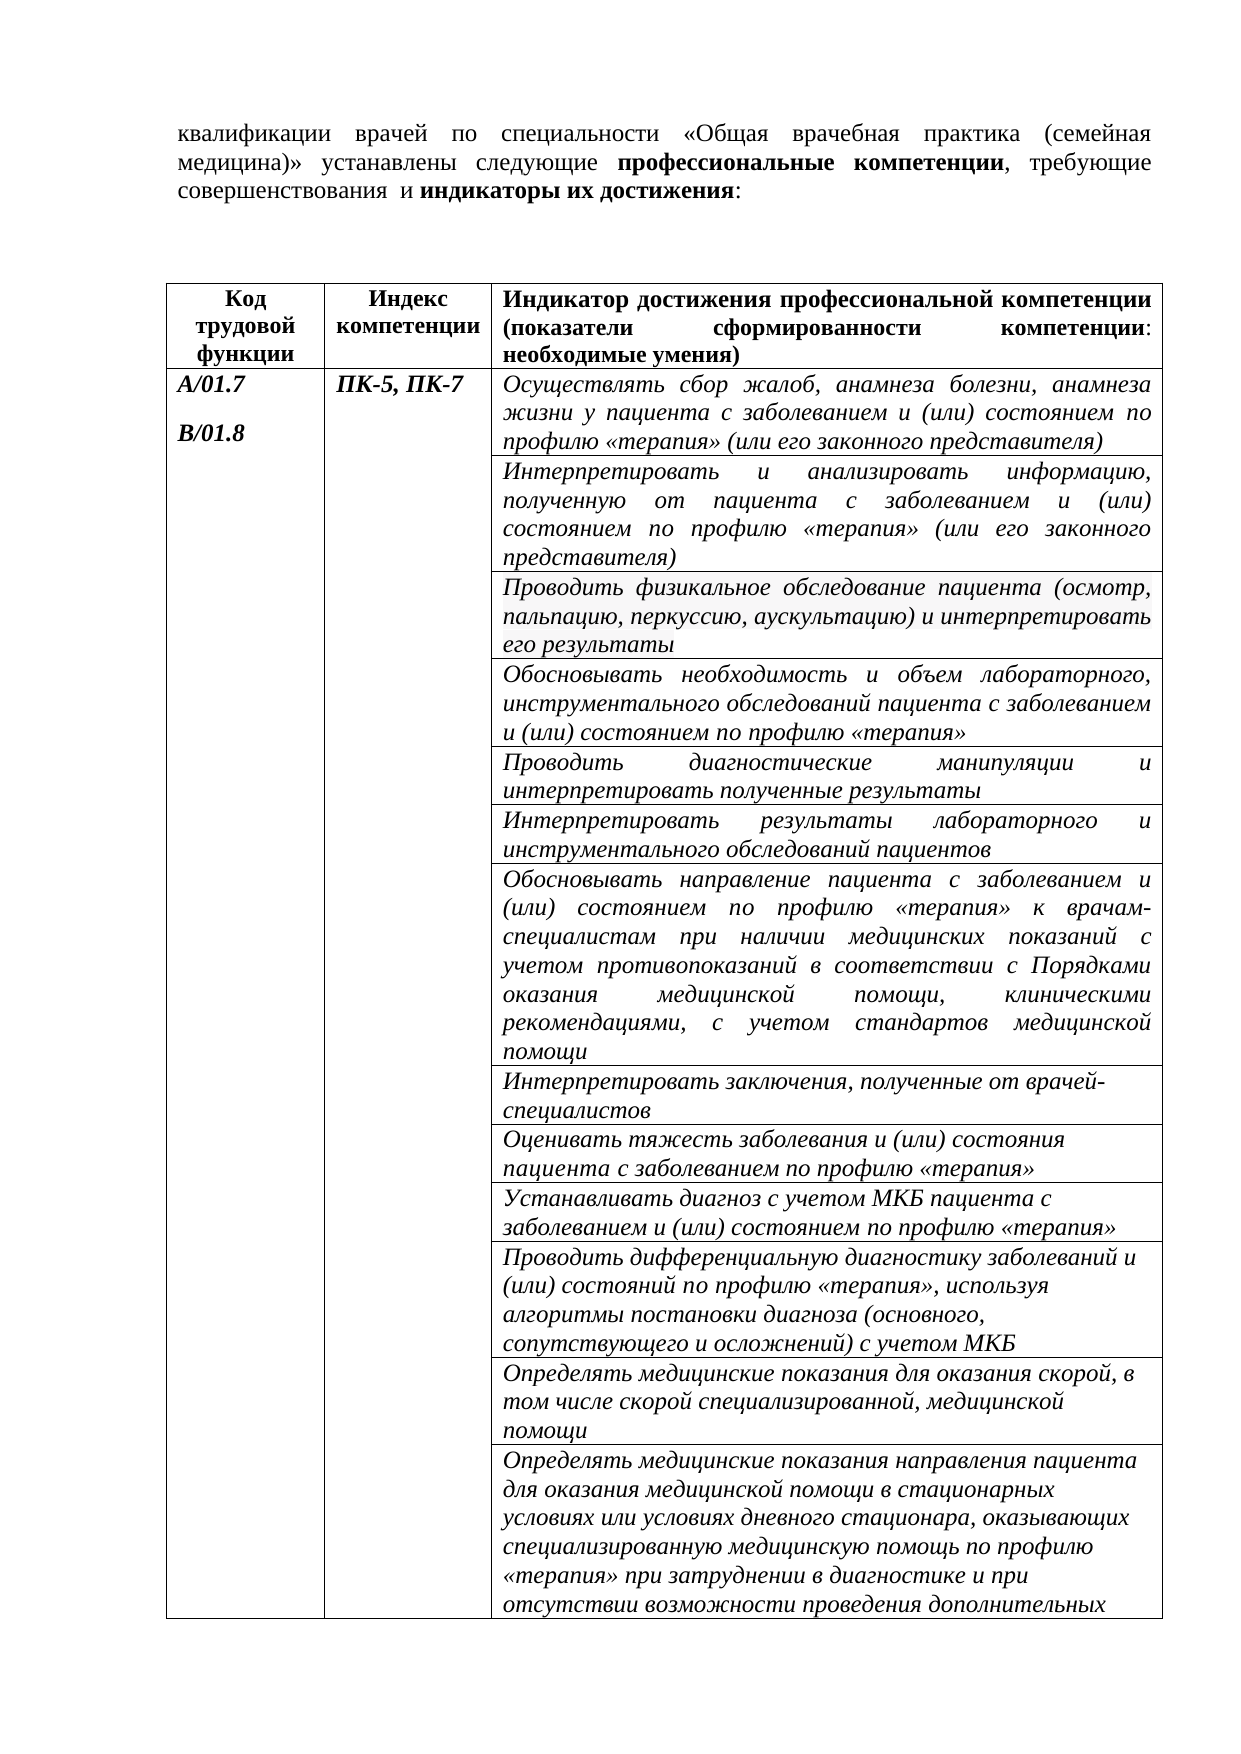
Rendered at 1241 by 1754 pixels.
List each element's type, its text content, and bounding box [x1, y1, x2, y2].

table_cell А/01.7 В/01.8 [167, 369, 324, 1617]
table_cell Обосновывать направление пациента с заболеванием и (или) состоянием по профилю «терапия» к врачам-специалистам при наличии медицинских показаний с учетом противопоказаний в соответствии с Порядками оказания медицинской помощи, клиническими рекомендациями, с учетом стандартов медицинской помощи [492, 864, 1162, 1065]
table_cell Обосновывать необходимость и объем лабораторного, инструментального обследований пациента с заболеванием и (или) состоянием по профилю «терапия» [966, 659, 1162, 746]
table_header Код трудовой функции [167, 284, 324, 368]
table_header Индекс компетенции [325, 284, 491, 368]
table_cell Проводить диагностические манипуляции и интерпретировать полученные результаты [492, 747, 1162, 804]
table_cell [492, 1445, 1162, 1617]
table_cell Интерпретировать заключения, полученные от врачей-специалистов [492, 1066, 1162, 1123]
table_cell Осуществлять сбор жалоб, анамнеза болезни, анамнеза жизни у пациента с заболеванием и (или) состоянием по профилю «терапия» (или его законного представителя) [492, 369, 1162, 455]
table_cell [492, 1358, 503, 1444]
table_cell Определять медицинские показания для оказания скорой, в том числе скорой специализированной, медицинской помощи [587, 1358, 1162, 1444]
table_header Индикатор достижения профессиональной компетенции (показатели сформированности компетенции: необходимые умения) [492, 284, 1162, 368]
table_cell Обосновывать необходимость и объем лабораторного, инструментального обследований пациента с заболеванием и (или) состоянием по профилю «терапия» [492, 659, 742, 746]
table_cell Интерпретировать результаты лабораторного и инструментального обследований пациентов [492, 805, 1162, 863]
table_cell Интерпретировать и анализировать информацию, полученную от пациента с заболеванием и (или) состоянием по профилю «терапия» (или его законного представителя) [492, 456, 1162, 571]
table_cell Оценивать тяжесть заболевания и (или) состояния пациента с заболеванием по профилю «терапия» [492, 1125, 1162, 1182]
table_cell Устанавливать диагноз с учетом МКБ пациента с заболеванием и (или) состоянием по профилю «терапия» [492, 1183, 1162, 1241]
table_cell Проводить физикальное обследование пациента (осмотр, пальпацию, перкуссию, аускультацию) и интерпретировать его результаты [492, 572, 1162, 658]
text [177, 118, 1152, 204]
table_cell Проводить дифференциальную диагностику заболеваний и (или) состояний по профилю «терапия», используя алгоритмы постановки диагноза (основного, сопутствующего и осложнений) с учетом МКБ [492, 1242, 1162, 1357]
table_cell ПК-5, ПК-7 [325, 369, 491, 1617]
